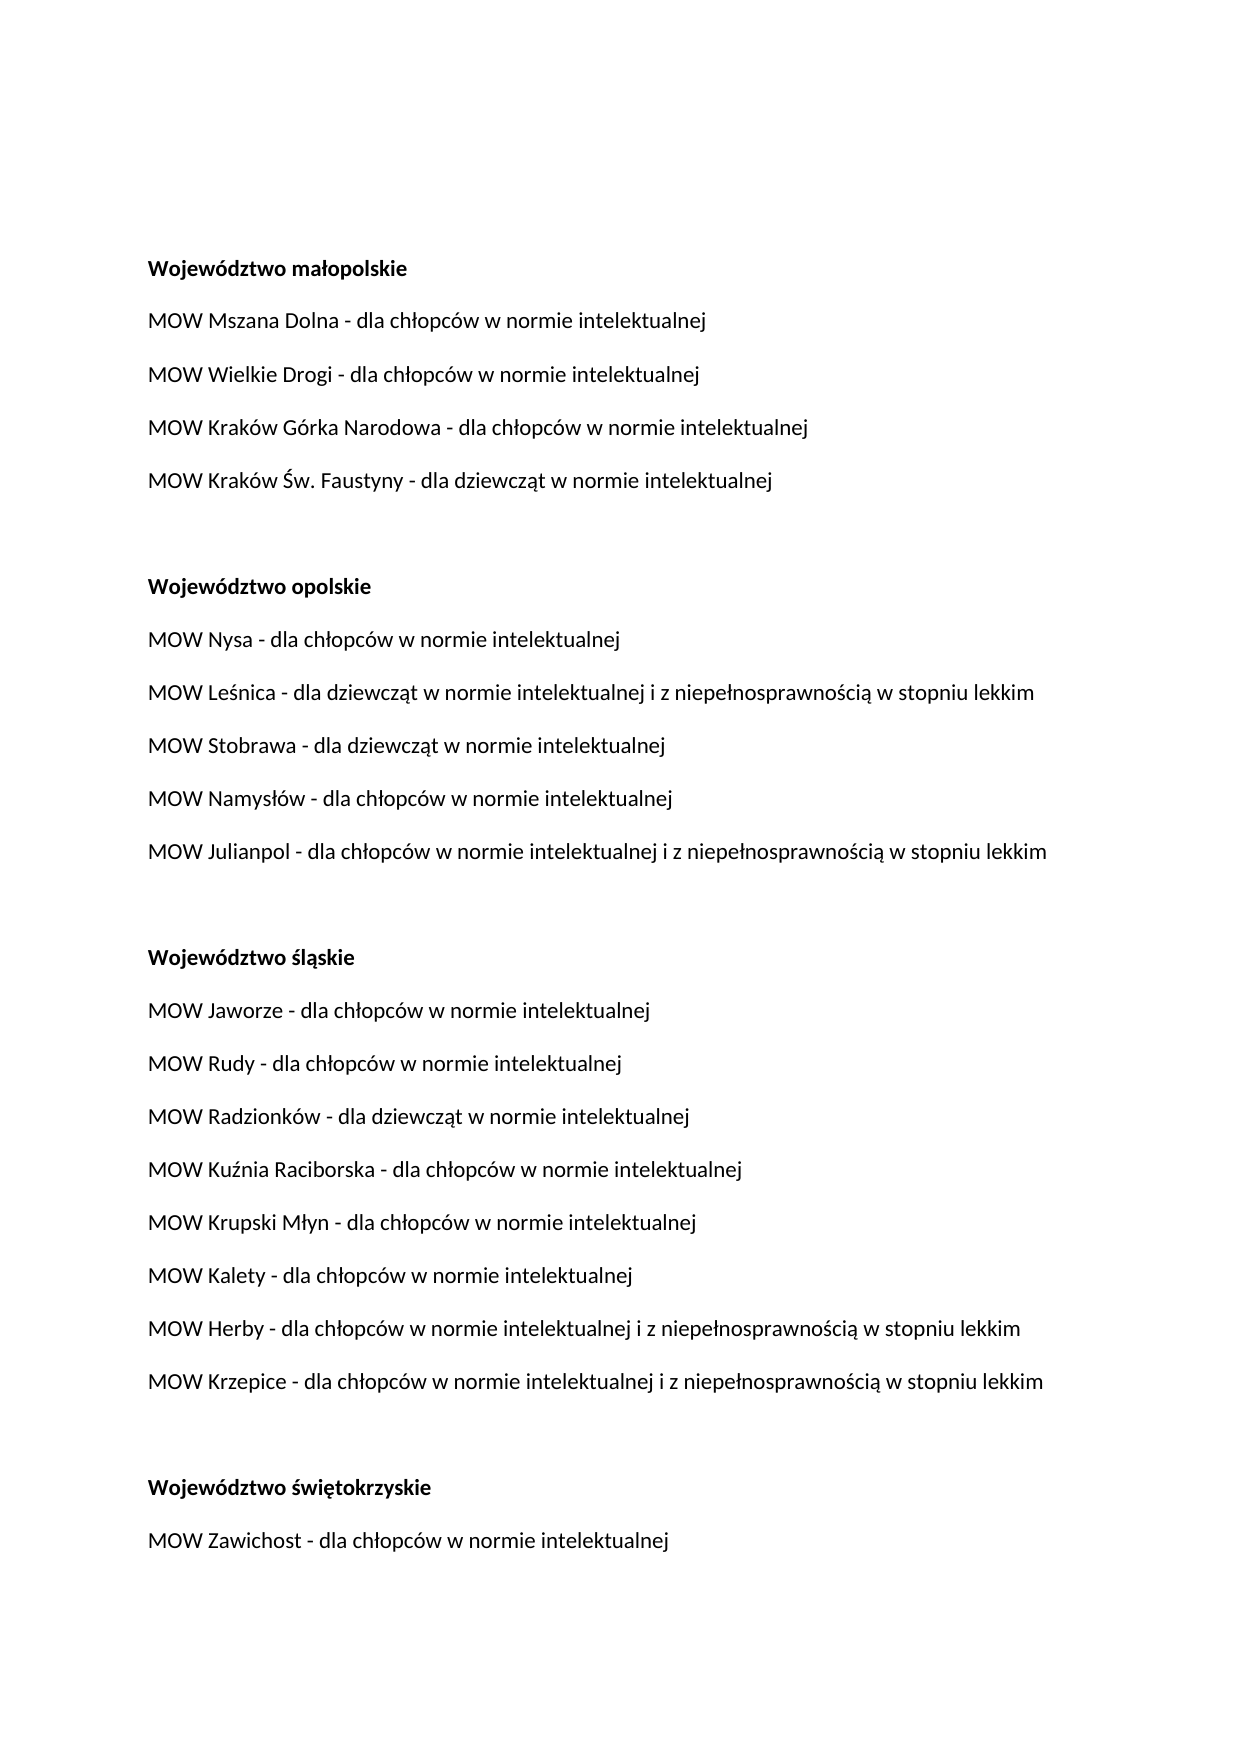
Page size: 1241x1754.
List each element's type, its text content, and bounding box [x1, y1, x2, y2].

text MOW Herby - dla chłopców w normie intelektualnej i z niepełnosprawnością w stopniu lekkim [148, 1314, 1093, 1342]
text MOW Krupski Młyn - dla chłopców w normie intelektualnej [148, 1208, 1093, 1236]
text MOW Kalety - dla chłopców w normie intelektualnej [148, 1261, 1093, 1289]
text MOW Wielkie Drogi - dla chłopców w normie intelektualnej [148, 360, 1093, 388]
text MOW Kraków Górka Narodowa - dla chłopców w normie intelektualnej [148, 413, 1093, 441]
text MOW Zawichost - dla chłopców w normie intelektualnej [148, 1526, 1093, 1554]
text MOW Rudy - dla chłopców w normie intelektualnej [148, 1049, 1093, 1077]
text MOW Kuźnia Raciborska - dla chłopców w normie intelektualnej [148, 1155, 1093, 1183]
text MOW Julianpol - dla chłopców w normie intelektualnej i z niepełnosprawnością w stopniu lekkim [148, 837, 1093, 865]
text MOW Kraków Św. Faustyny - dla dziewcząt w normie intelektualnej [148, 466, 1093, 494]
text Województwo małopolskie [148, 254, 1093, 282]
text MOW Mszana Dolna - dla chłopców w normie intelektualnej [148, 307, 1093, 335]
text MOW Radzionków - dla dziewcząt w normie intelektualnej [148, 1102, 1093, 1130]
text Województwo świętokrzyskie [148, 1473, 1093, 1501]
text MOW Leśnica - dla dziewcząt w normie intelektualnej i z niepełnosprawnością w stopniu lekkim [148, 678, 1093, 706]
text Województwo śląskie [148, 943, 1093, 971]
text Województwo opolskie [148, 572, 1093, 600]
text MOW Namysłów - dla chłopców w normie intelektualnej [148, 784, 1093, 812]
text MOW Nysa - dla chłopców w normie intelektualnej [148, 625, 1093, 653]
text MOW Krzepice - dla chłopców w normie intelektualnej i z niepełnosprawnością w stopniu lekkim [148, 1367, 1093, 1395]
text MOW Jaworze - dla chłopców w normie intelektualnej [148, 996, 1093, 1024]
text MOW Stobrawa - dla dziewcząt w normie intelektualnej [148, 731, 1093, 759]
